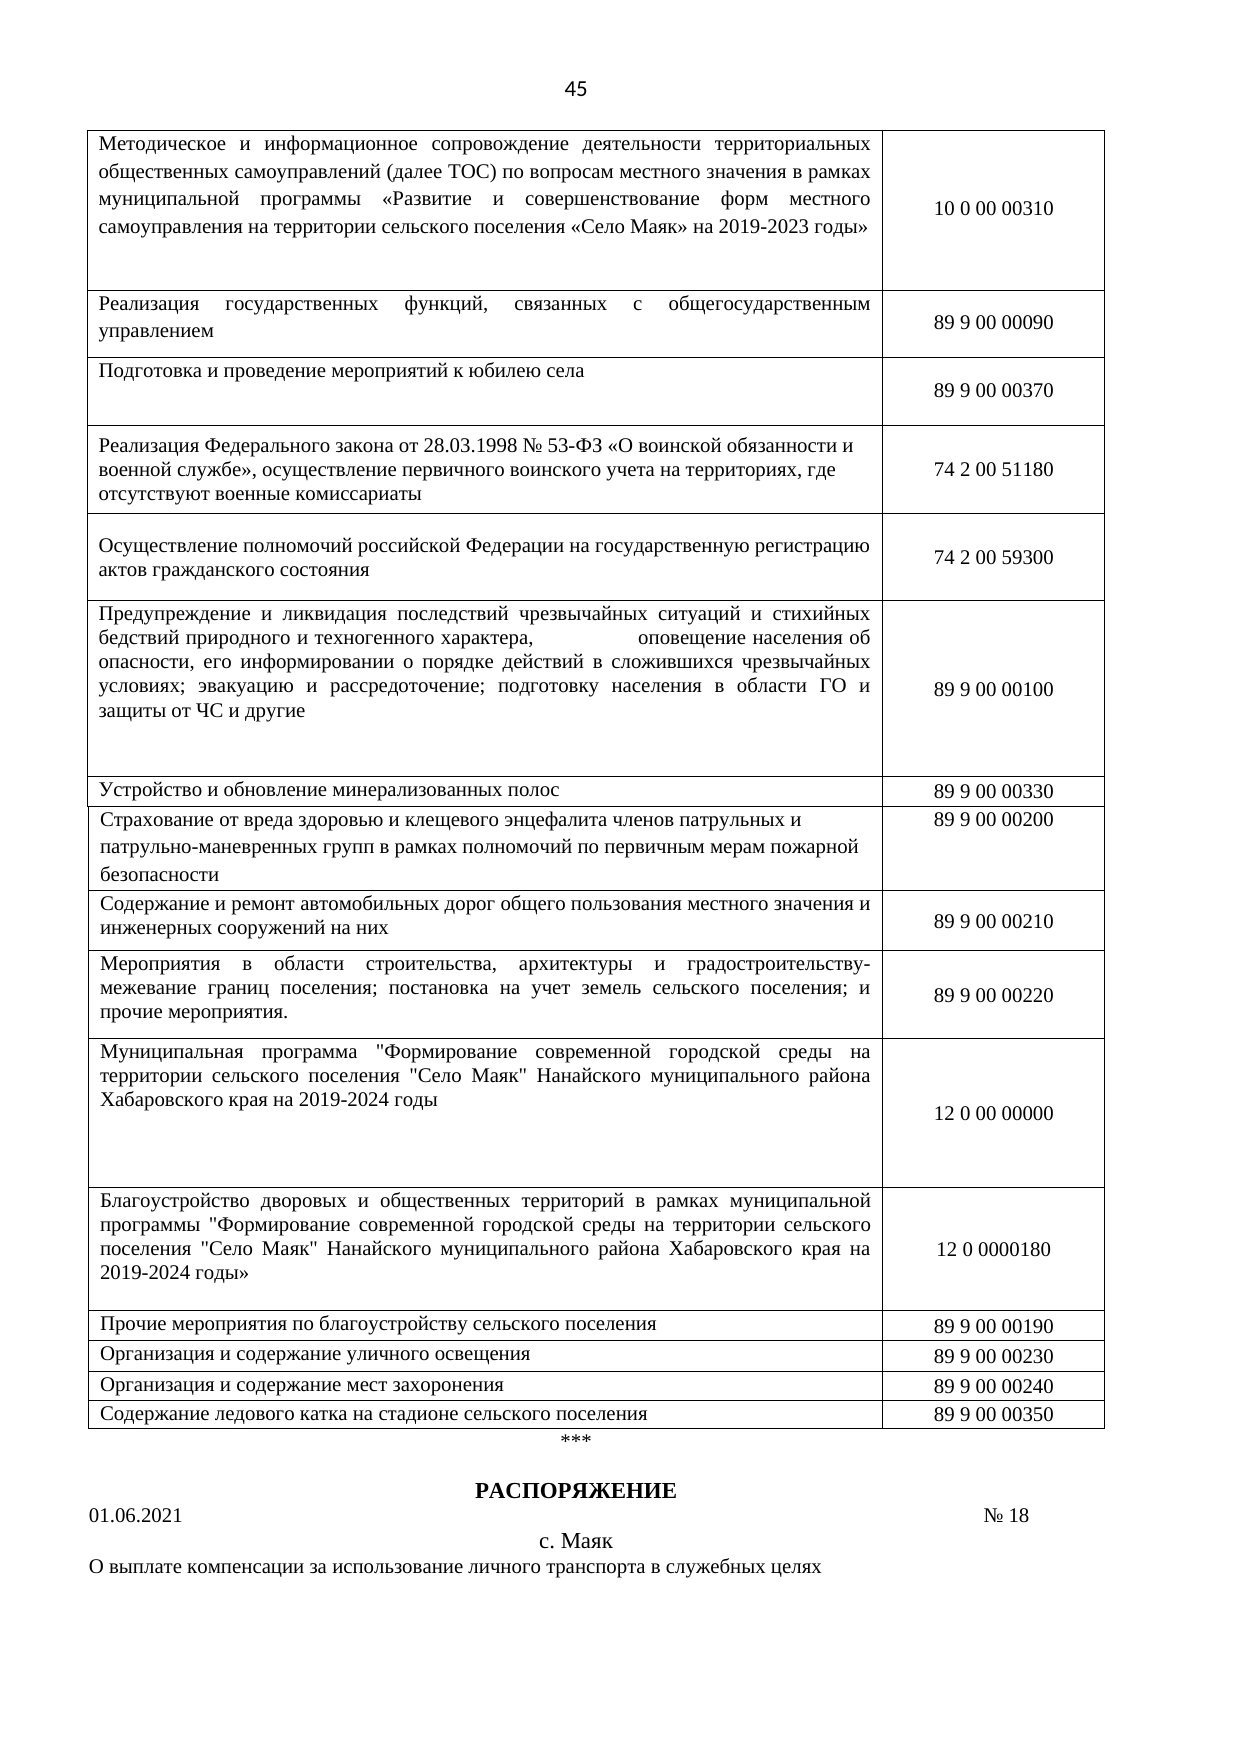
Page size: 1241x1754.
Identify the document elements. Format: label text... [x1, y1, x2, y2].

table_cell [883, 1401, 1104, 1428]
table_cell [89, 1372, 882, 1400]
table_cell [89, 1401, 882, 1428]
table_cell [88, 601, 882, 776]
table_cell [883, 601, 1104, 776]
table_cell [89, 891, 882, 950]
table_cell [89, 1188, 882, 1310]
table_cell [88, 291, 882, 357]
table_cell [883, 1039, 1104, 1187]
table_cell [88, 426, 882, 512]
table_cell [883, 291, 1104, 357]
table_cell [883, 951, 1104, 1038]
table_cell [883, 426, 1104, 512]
text с. Маяк [89, 1527, 1063, 1554]
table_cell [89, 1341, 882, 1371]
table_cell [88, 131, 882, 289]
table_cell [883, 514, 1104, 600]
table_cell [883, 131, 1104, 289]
text 01.06.2021 № 18 [89, 1503, 1063, 1527]
text *** [89, 1429, 1063, 1453]
text РАСПОРЯЖЕНИЕ [89, 1477, 1063, 1503]
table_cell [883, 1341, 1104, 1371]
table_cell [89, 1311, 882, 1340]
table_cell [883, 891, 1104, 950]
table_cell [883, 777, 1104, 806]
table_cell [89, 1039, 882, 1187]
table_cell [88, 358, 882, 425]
text О выплате компенсации за использование личного транспорта в служебных целях [89, 1554, 1063, 1578]
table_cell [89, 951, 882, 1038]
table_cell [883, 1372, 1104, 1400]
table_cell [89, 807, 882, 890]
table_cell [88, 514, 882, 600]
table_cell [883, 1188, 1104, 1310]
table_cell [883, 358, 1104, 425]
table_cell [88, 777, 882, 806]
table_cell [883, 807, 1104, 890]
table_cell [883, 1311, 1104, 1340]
